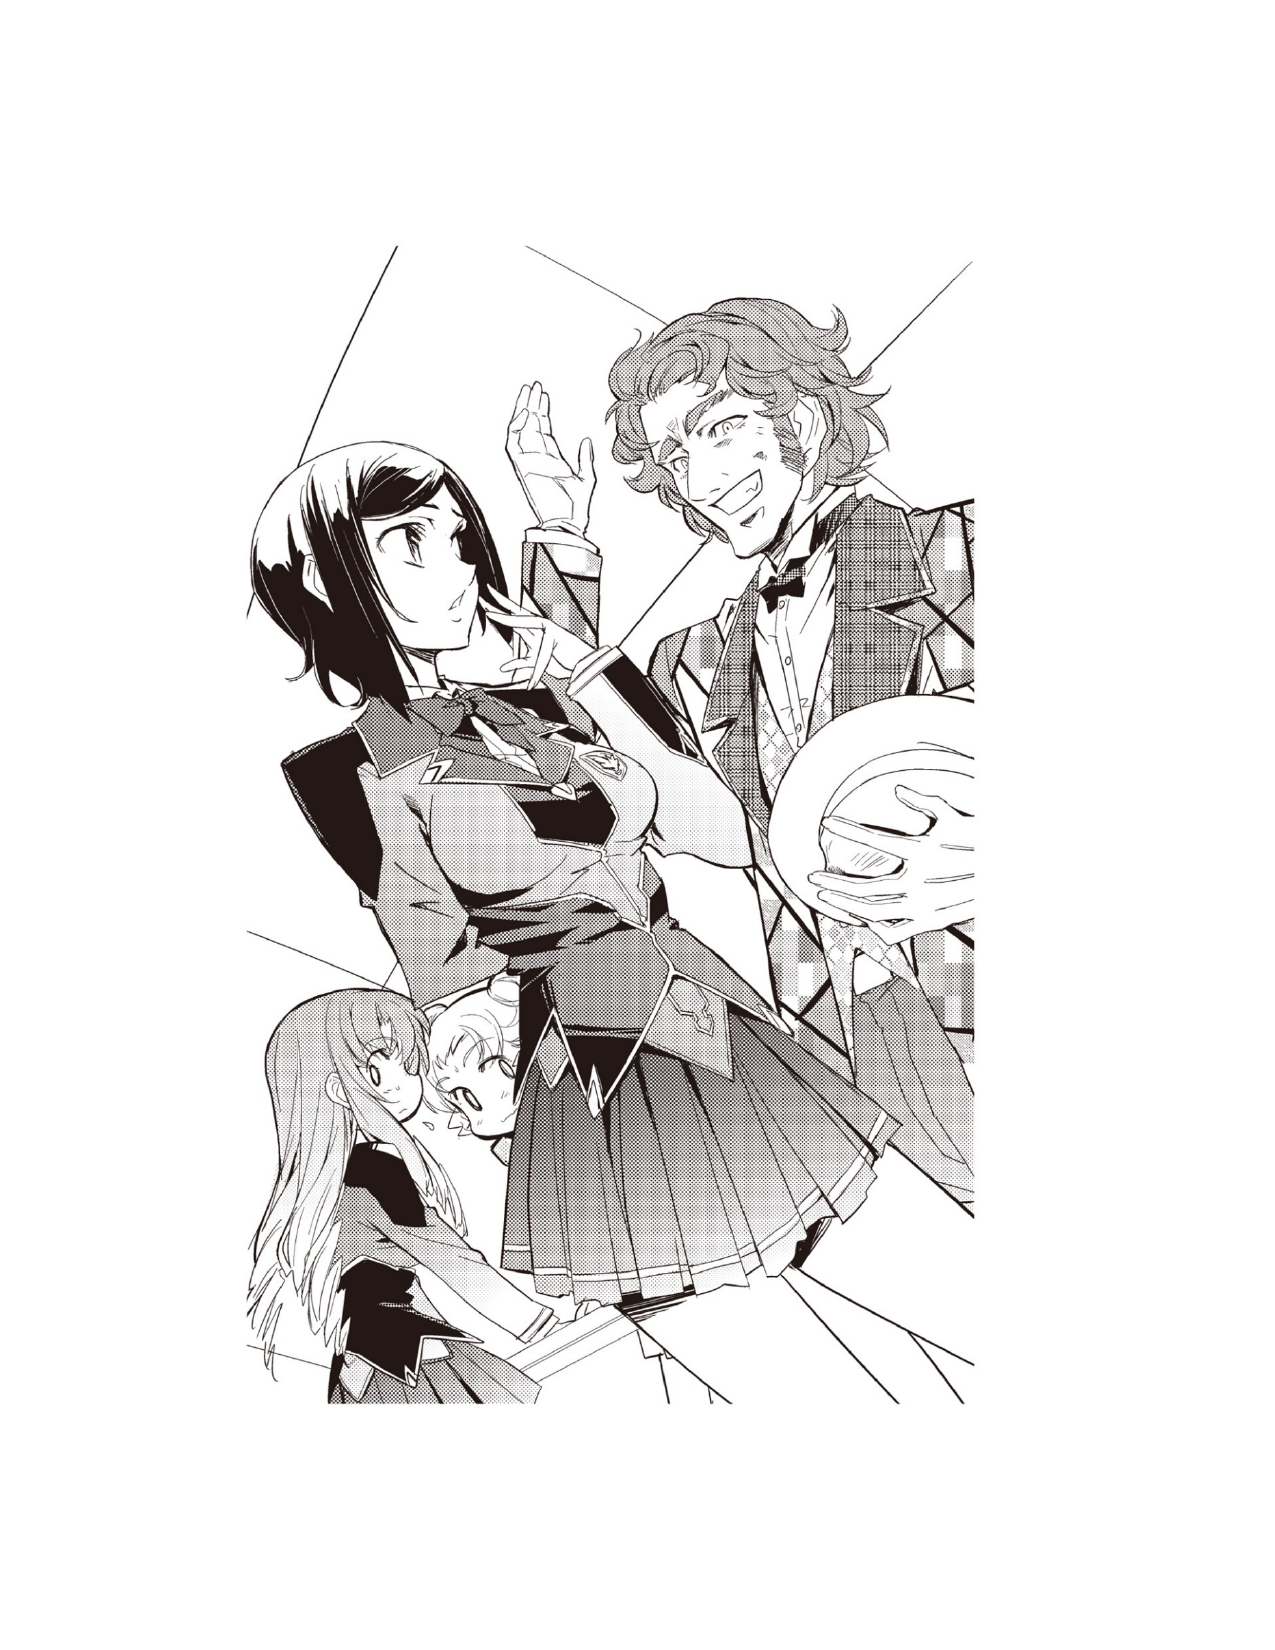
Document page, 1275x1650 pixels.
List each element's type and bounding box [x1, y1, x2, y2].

picture [150, 150, 1100, 1500]
